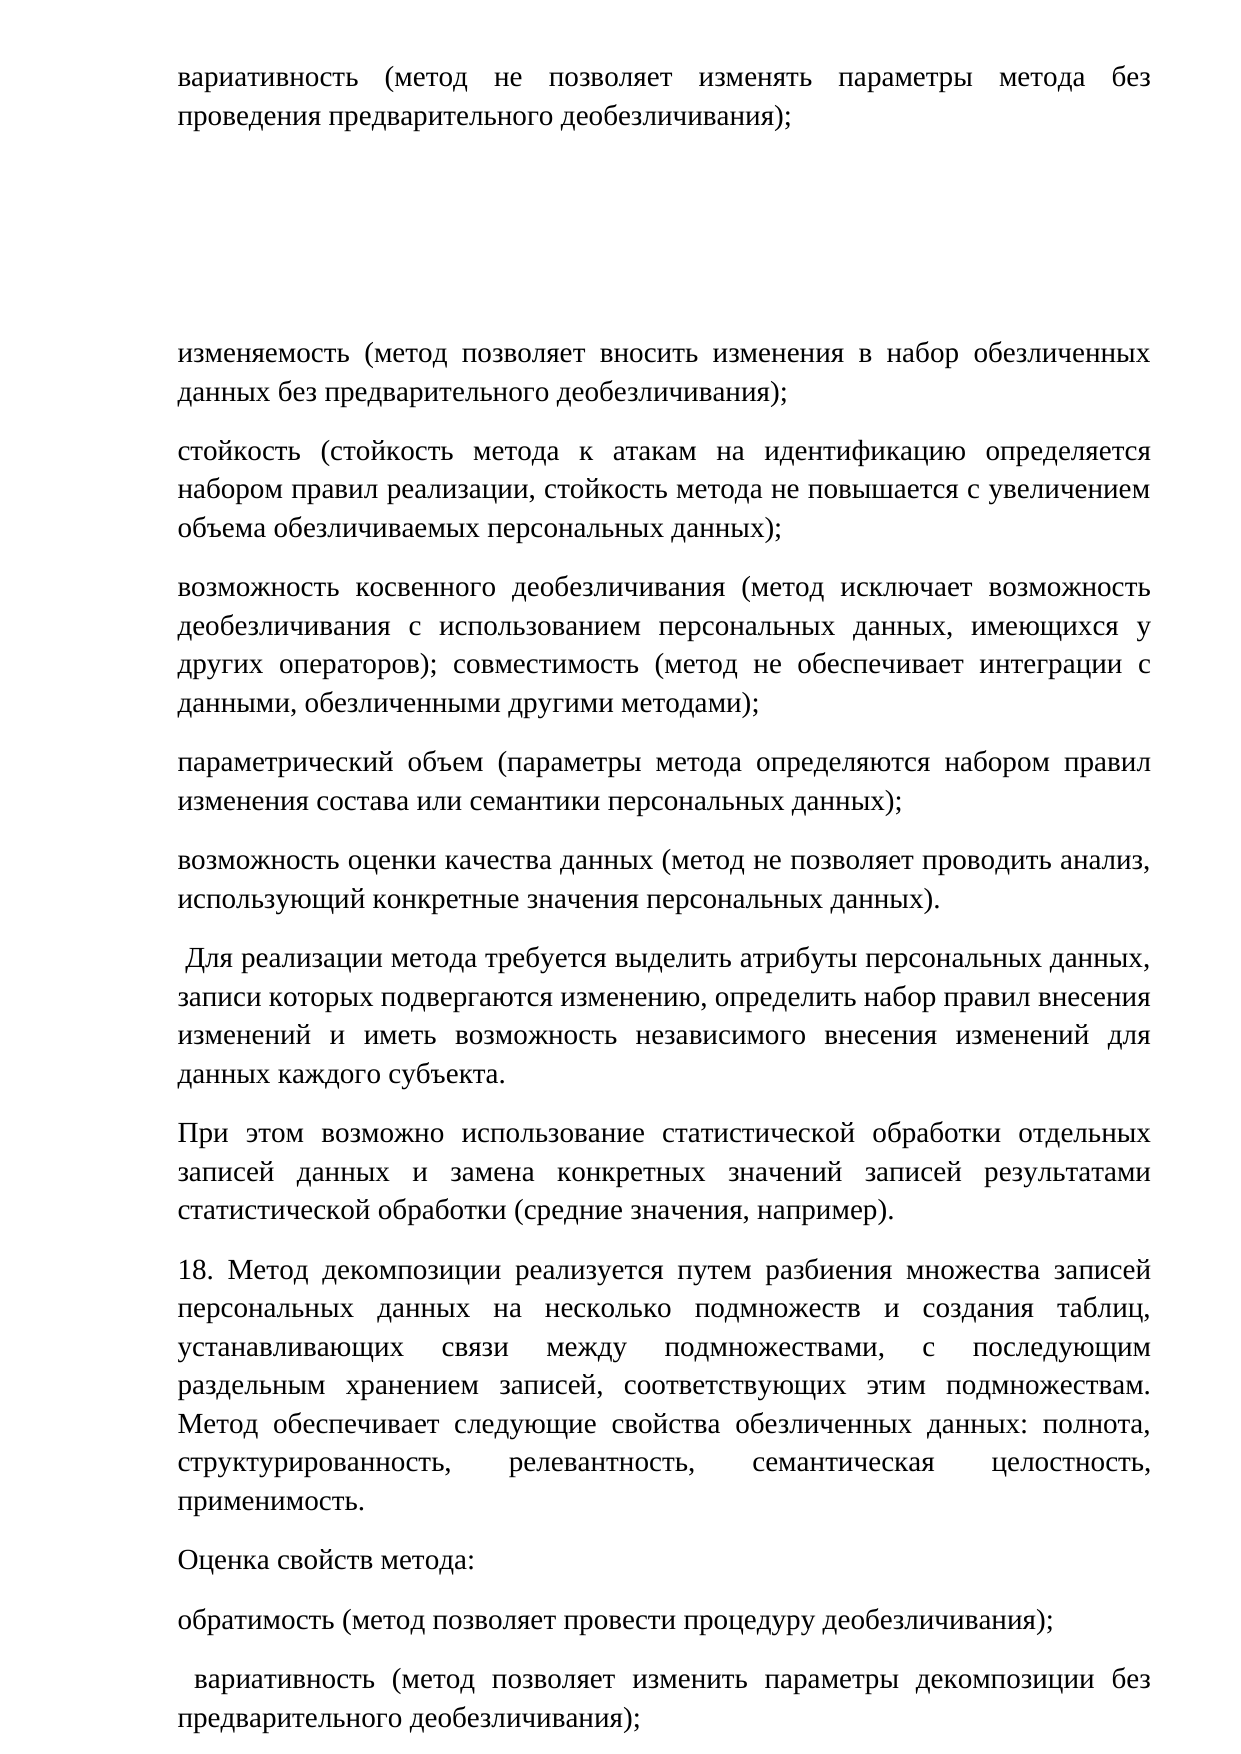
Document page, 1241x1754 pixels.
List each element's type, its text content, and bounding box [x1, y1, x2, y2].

text возможность оценки качества данных (метод не позволяет проводить анализ, использующий конкретные значения персональных данных). [177, 842, 1152, 914]
text обратимость (метод позволяет провести процедуру деобезличивания); [177, 1602, 1152, 1635]
text параметрический объем (параметры метода определяются набором правил изменения состава или семантики персональных данных); [177, 744, 1152, 817]
text 18. Метод декомпозиции реализуется путем разбиения множества записей персональных данных на несколько подмножеств и создания таблиц, устанавливающих связи между подмножествами, с последующим раздельным хранением записей, соответствующих этим подмножествам. Метод обеспечивает следующие свойства обезличенных данных: полнота, структурированность, релевантность, семантическая целостность, применимость. [177, 1252, 1152, 1517]
text вариативность (метод не позволяет изменять параметры метода без проведения предварительного деобезличивания); [177, 59, 1152, 131]
text возможность косвенного деобезличивания (метод исключает возможность деобезличивания с использованием персональных данных, имеющихся у других операторов); совместимость (метод не обеспечивает интеграции с данными, обезличенными другими методами); [177, 569, 1152, 719]
text Оценка свойств метода: [177, 1542, 1152, 1576]
text вариативность (метод позволяет изменить параметры декомпозиции без предварительного деобезличивания); [177, 1661, 1152, 1733]
text При этом возможно использование статистической обработки отдельных записей данных и замена конкретных значений записей результатами статистической обработки (средние значения, например). [177, 1115, 1152, 1226]
text стойкость (стойкость метода к атакам на идентификацию определяется набором правил реализации, стойкость метода не повышается с увеличением объема обезличиваемых персональных данных); [177, 433, 1152, 544]
text изменяемость (метод позволяет вносить изменения в набор обезличенных данных без предварительного деобезличивания); [177, 335, 1152, 407]
text Для реализации метода требуется выделить атрибуты персональных данных, записи которых подвергаются изменению, определить набор правил внесения изменений и иметь возможность независимого внесения изменений для данных каждого субъекта. [177, 940, 1152, 1089]
